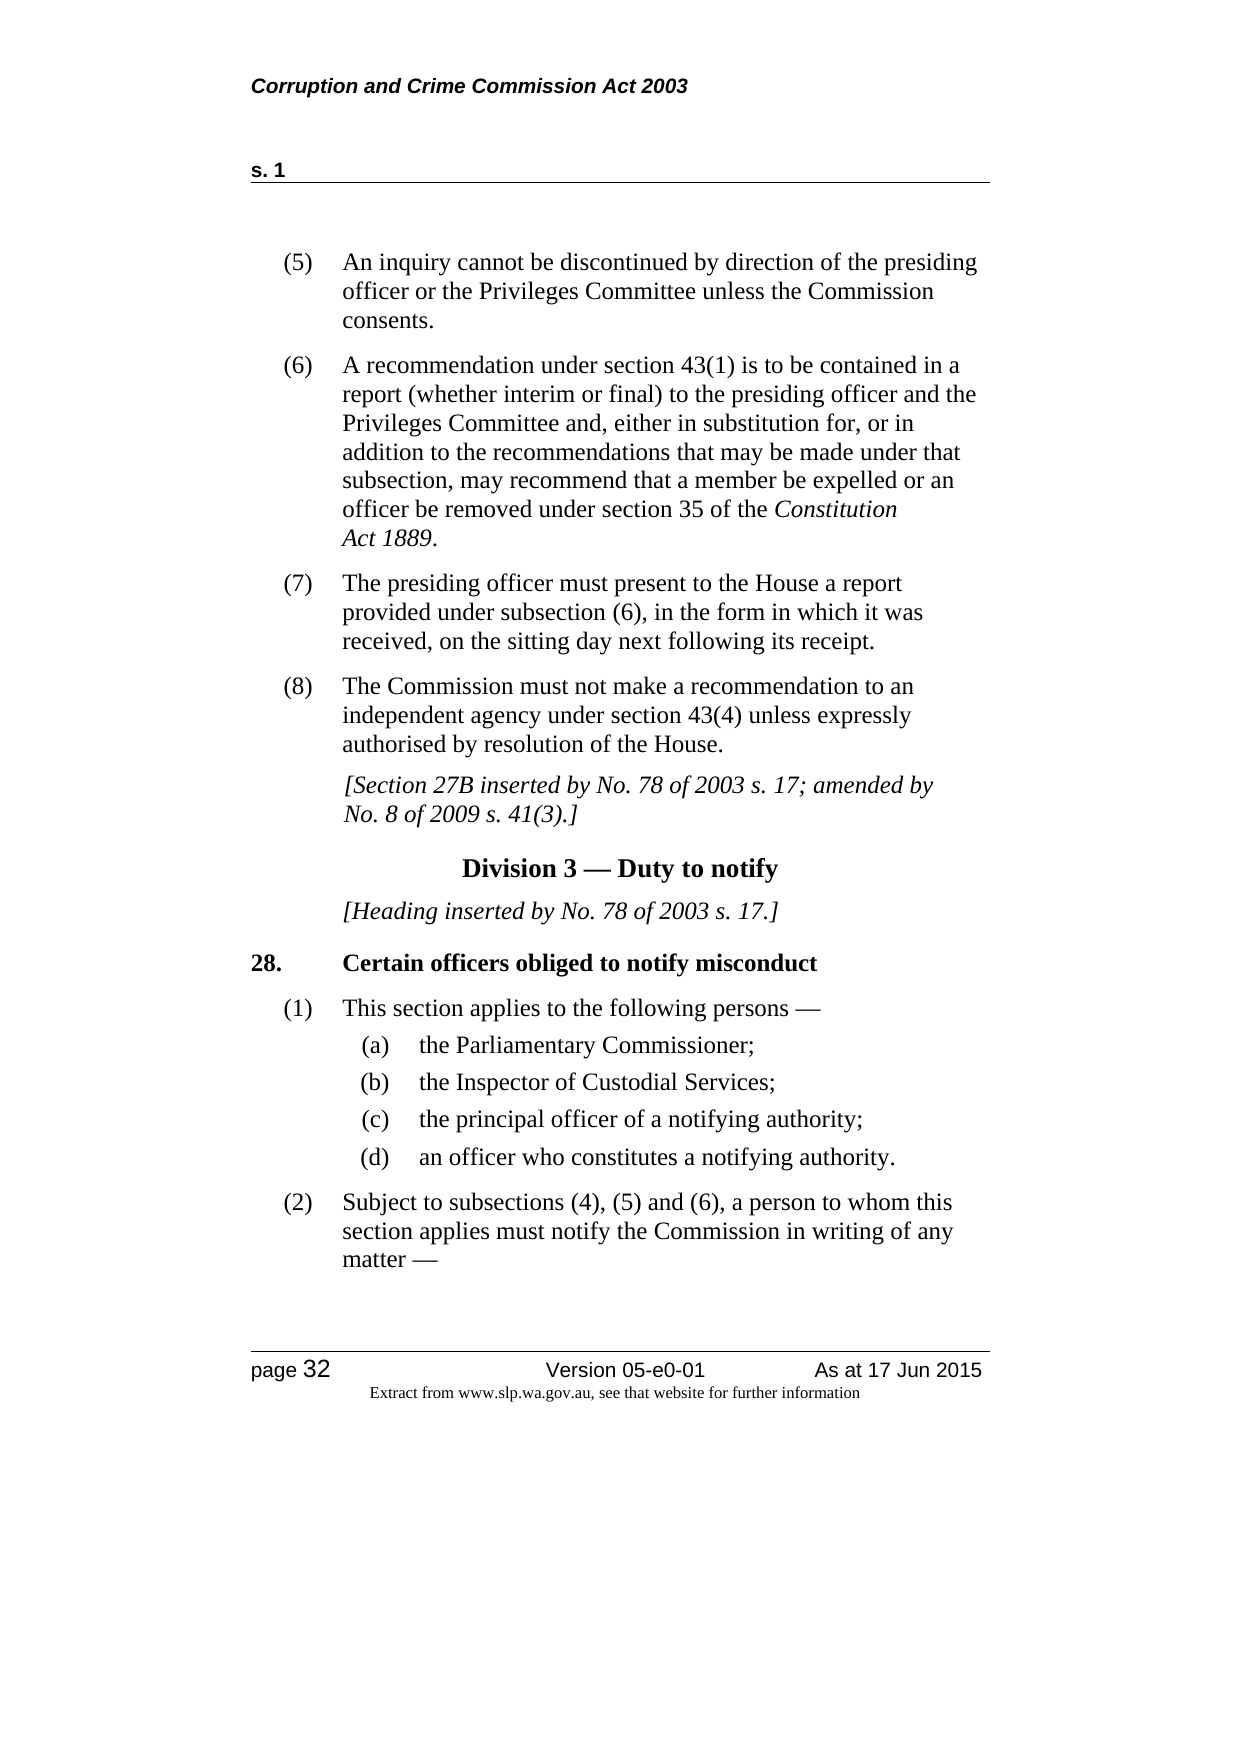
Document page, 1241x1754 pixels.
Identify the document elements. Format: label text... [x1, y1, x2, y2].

text (8) The Commission must not make a recommendation to an independent agency under section 43(4) unless expressly authorised by resolution of the House. [251, 671, 990, 757]
text (1) This section applies to the following persons — [251, 993, 990, 1022]
text (c) the principal officer of a notifying authority; [251, 1104, 990, 1133]
subtitle Division 3 — Duty to notify [251, 852, 990, 884]
text (d) an officer who constitutes a notifying authority. [251, 1142, 990, 1170]
text (2) Subject to subsections (4), (5) and (6), a person to whom this section applies must notify the Commission in writing of any matter — [251, 1187, 990, 1273]
subtitle 28. Certain officers obliged to notify misconduct [251, 948, 990, 977]
text [Section 27B inserted by No. 78 of 2003 s. 17; amended by No. 8 of 2009 s. 41(3).] [251, 770, 990, 827]
text (5) An inquiry cannot be discontinued by direction of the presiding officer or the Privileges Committee unless the Commission consents. [251, 247, 990, 334]
text (7) The presiding officer must present to the House a report provided under subsection (6), in the form in which it was received, on the sitting day next following its receipt. [251, 568, 990, 654]
subtitle [Heading inserted by No. 78 of 2003 s. 17.] [251, 896, 990, 925]
text (b) the Inspector of Custodial Services; [251, 1067, 990, 1096]
text (a) the Parliamentary Commissioner; [251, 1030, 990, 1059]
text (6) A recommendation under section 43(1) is to be contained in a report (whether interim or final) to the presiding officer and the Privileges Committee and, either in substitution for, or in addition to the recommendations that may be made under that subsection, may recommend that a member be expelled or an officer be removed under section 35 of the Constitution Act 1889. [251, 350, 990, 552]
